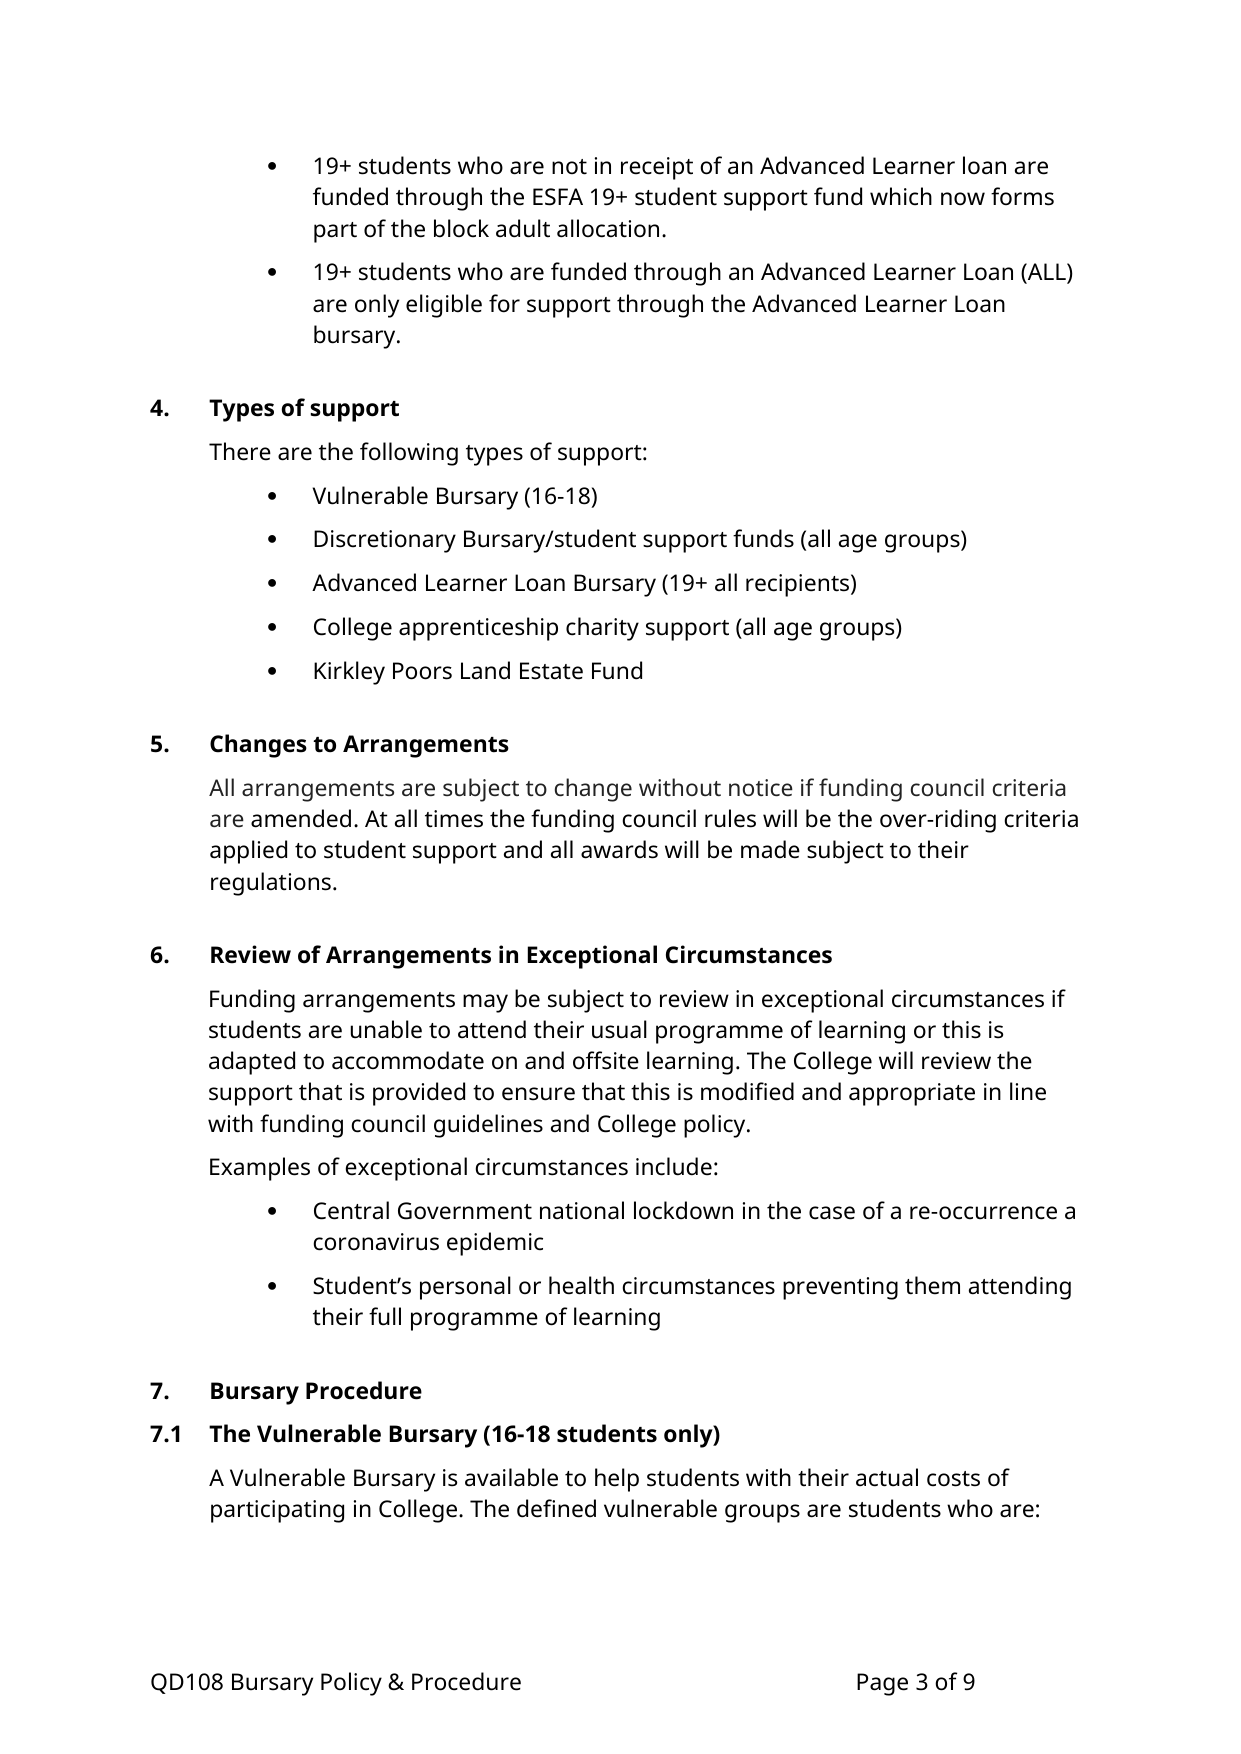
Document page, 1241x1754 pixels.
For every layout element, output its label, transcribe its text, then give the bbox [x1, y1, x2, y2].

text Examples of exceptional circumstances include: [208, 1151, 1090, 1182]
list Kirkley Poors Land Estate Fund [268, 654, 1090, 686]
list Student’s personal or health circumstances preventing them attending their full programme of learning [268, 1270, 1090, 1332]
text Funding arrangements may be subject to review in exceptional circumstances if students are unable to attend their usual programme of learning or this is adapted to accommodate on and offsite learning. The College will review the support that is provided to ensure that this is modified and appropriate in line with funding council guidelines and College policy. [208, 982, 1090, 1139]
list Bursary Procedure [150, 1374, 1090, 1406]
list Central Government national lockdown in the case of a re-occurrence a coronavirus epidemic [268, 1195, 1090, 1257]
list Discretionary Bursary/student support funds (all age groups) [268, 523, 1090, 554]
list Vulnerable Bursary (16-18) [268, 479, 1090, 511]
list Types of support [150, 392, 1090, 423]
list 19+ students who are funded through an Advanced Learner Loan (ALL) are only eligible for support through the Advanced Learner Loan bursary. [268, 256, 1090, 350]
list The Vulnerable Bursary (16-18 students only) [150, 1418, 1090, 1449]
list College apprenticeship charity support (all age groups) [268, 611, 1090, 642]
text A Vulnerable Bursary is available to help students with their actual costs of participating in College. The defined vulnerable groups are students who are: [209, 1462, 1090, 1524]
text All arrangements are subject to change without notice if funding council criteria are amended. At all times the funding council rules will be the over-riding criteria applied to student support and all awards will be made subject to their regulations. [209, 772, 1090, 897]
list Changes to Arrangements [150, 728, 1090, 759]
text There are the following types of support: [209, 436, 1090, 467]
list Advanced Learner Loan Bursary (19+ all recipients) [268, 567, 1090, 598]
list 19+ students who are not in receipt of an Advanced Learner loan are funded through the ESFA 19+ student support fund which now forms part of the block adult allocation. [268, 150, 1090, 244]
list Review of Arrangements in Exceptional Circumstances [150, 939, 1090, 970]
